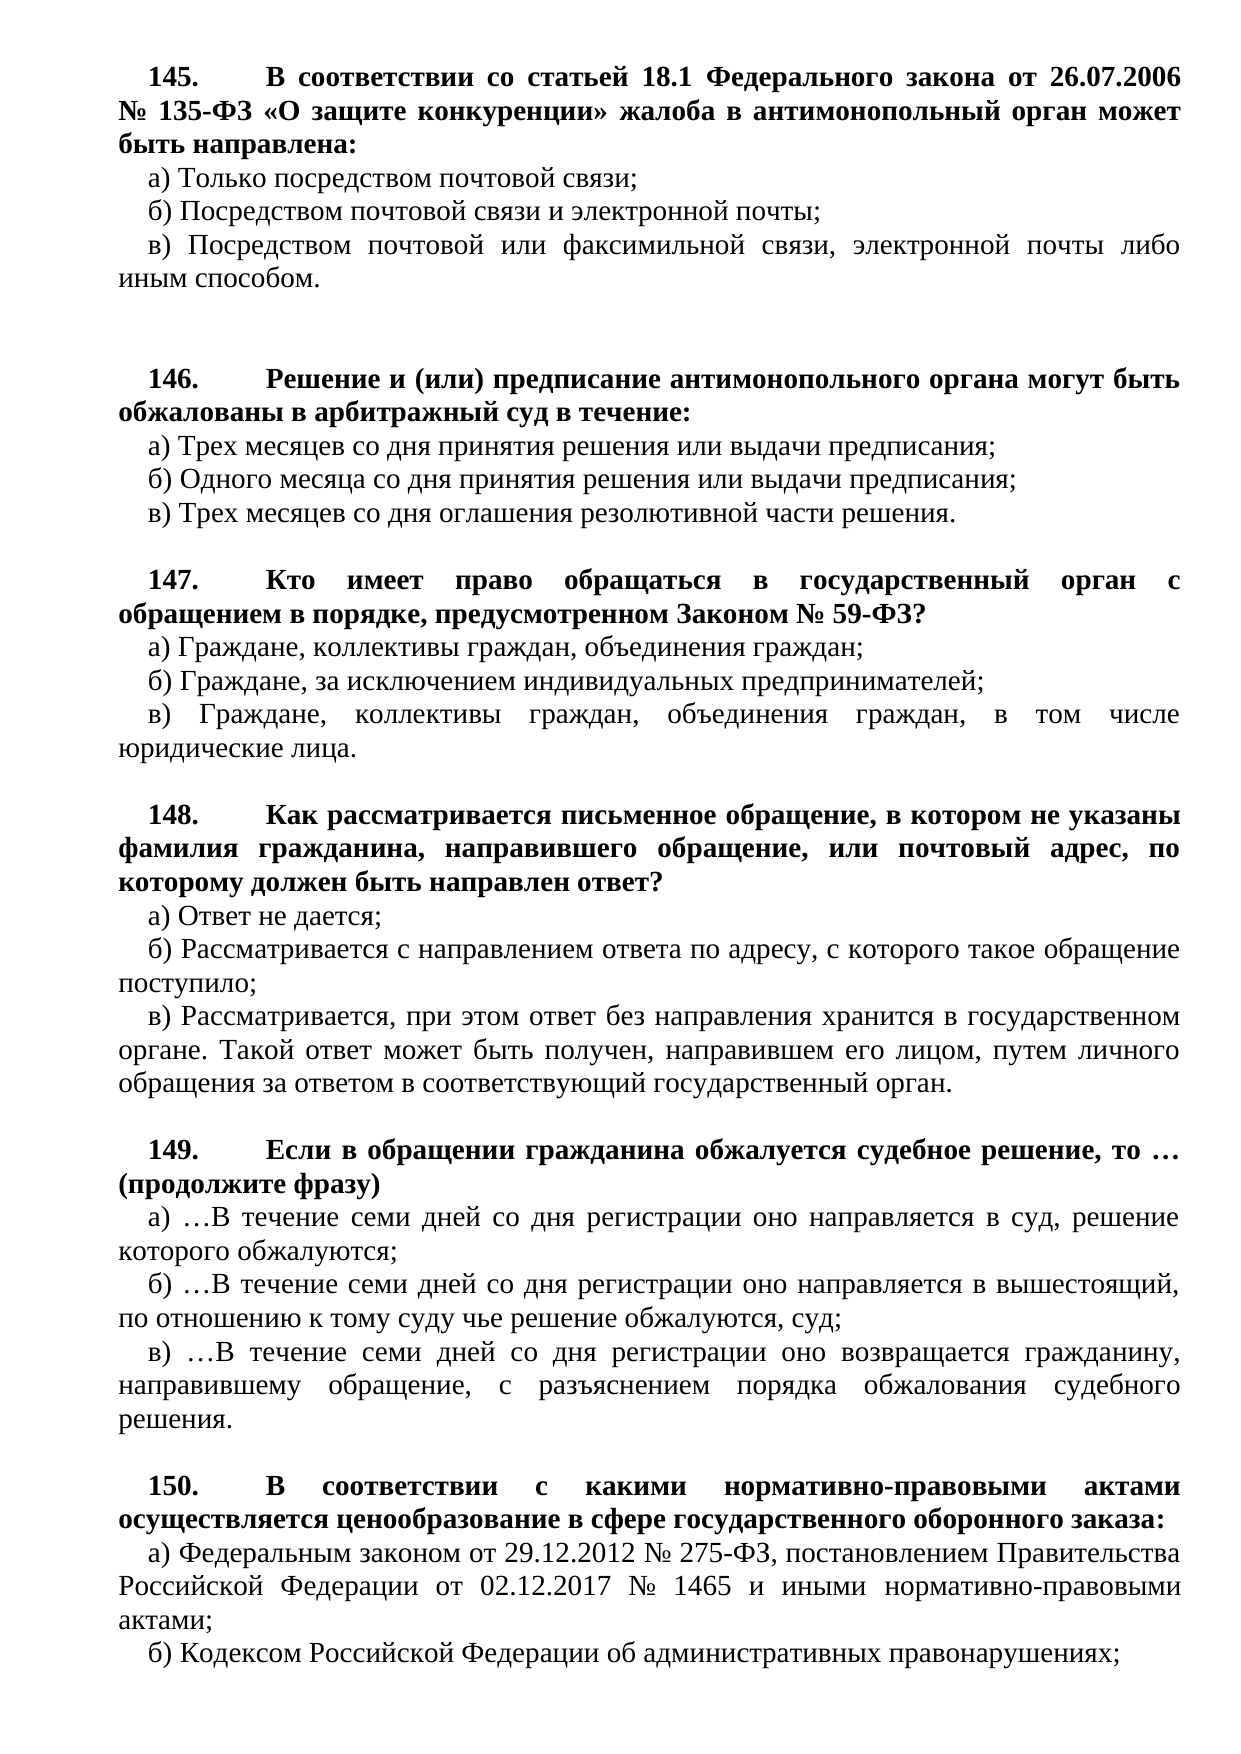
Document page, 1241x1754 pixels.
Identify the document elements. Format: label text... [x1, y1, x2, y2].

list в) Трех месяцев со дня оглашения резолютивной части решения. [118, 495, 1181, 529]
text в) Граждане, коллективы граждан, объединения граждан, в том числе юридические лица. [118, 696, 1181, 763]
list Если в обращении гражданина обжалуется судебное решение, то … (продолжите фразу) [118, 1132, 1181, 1199]
list б) Одного месяца со дня принятия решения или выдачи предписания; [118, 462, 1181, 495]
list а) Трех месяцев со дня принятия решения или выдачи предписания; [118, 428, 1181, 462]
list Как рассматривается письменное обращение, в котором не указаны фамилия гражданина, направившего обращение, или почтовый адрес, по которому должен быть направлен ответ? [118, 797, 1181, 898]
text в) Посредством почтовой или факсимильной связи, электронной почты либо иным способом. [118, 227, 1181, 294]
text б) …В течение семи дней со дня регистрации оно направляется в вышестоящий, по отношению к тому суду чье решение обжалуются, суд; [118, 1267, 1181, 1334]
text б) Кодексом Российской Федерации об административных правонарушениях; [118, 1636, 1181, 1669]
list Решение и (или) предписание антимонопольного органа могут быть обжалованы в арбитражный суд в течение: [118, 361, 1181, 428]
text а) …В течение семи дней со дня регистрации оно направляется в суд, решение которого обжалуются; [118, 1199, 1181, 1267]
text а) Федеральным законом от 29.12.2012 № 275-ФЗ, постановлением Правительства Российской Федерации от 02.12.2017 № 1465 и иными нормативно-правовыми актами; [118, 1535, 1181, 1636]
list В соответствии с какими нормативно-правовыми актами осуществляется ценообразование в сфере государственного оборонного заказа: [118, 1468, 1181, 1535]
text б) Рассматривается с направлением ответа по адресу, с которого такое обращение поступило; [118, 931, 1181, 998]
text б) Посредством почтовой связи и электронной почты; [118, 193, 1181, 227]
text а) Только посредством почтовой связи; [118, 160, 1181, 193]
text б) Граждане, за исключением индивидуальных предпринимателей; [118, 663, 1181, 696]
text в) Рассматривается, при этом ответ без направления хранится в государственном органе. Такой ответ может быть получен, направившем его лицом, путем личного обращения за ответом в соответствующий государственный орган. [118, 998, 1181, 1099]
list Кто имеет право обращаться в государственный орган с обращением в порядке, предусмотренном Законом № 59-ФЗ? [118, 562, 1181, 629]
list В соответствии со статьей 18.1 Федерального закона от 26.07.2006 № 135-ФЗ «О защите конкуренции» жалоба в антимонопольный орган может быть направлена: [118, 59, 1181, 160]
text в) …В течение семи дней со дня регистрации оно возвращается гражданину, направившему обращение, с разъяснением порядка обжалования судебного решения. [118, 1334, 1181, 1434]
text а) Ответ не дается; [118, 898, 1181, 931]
text а) Граждане, коллективы граждан, объединения граждан; [118, 629, 1181, 663]
